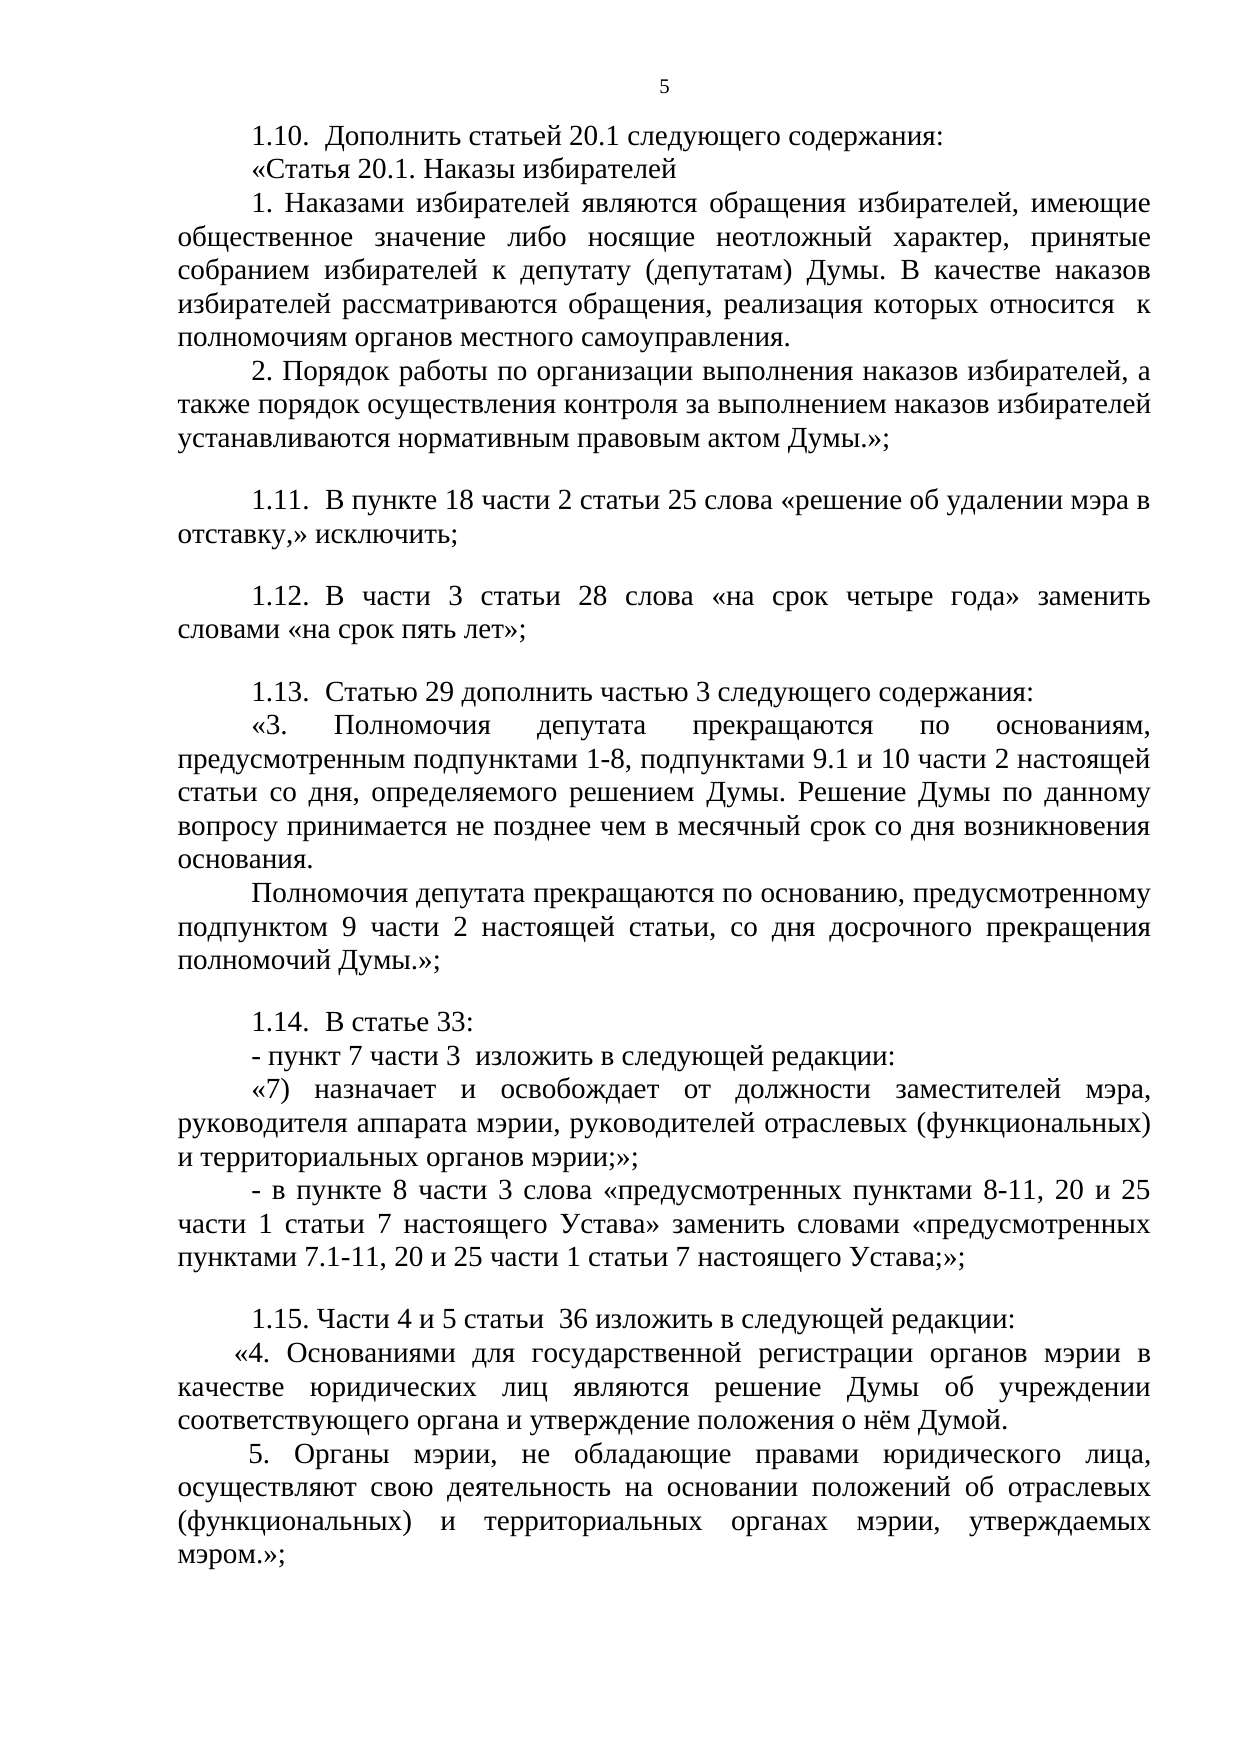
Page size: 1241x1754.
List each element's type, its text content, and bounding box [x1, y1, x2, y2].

text 5. Органы мэрии, не обладающие правами юридического лица, осуществляют свою деятельность на основании положений об отраслевых (функциональных) и территориальных органах мэрии, утверждаемых мэром.»; [177, 1436, 1152, 1570]
list В статье 33: [177, 1004, 1152, 1038]
list Статью 29 дополнить частью 3 следующего содержания: [177, 674, 1152, 707]
text «7) назначает и освобождает от должности заместителей мэра, руководителя аппарата мэрии, руководителей отраслевых (функциональных) и территориальных органов мэрии;»; [177, 1072, 1152, 1172]
text «3. Полномочия депутата прекращаются по основаниям, предусмотренным подпунктами 1-8, подпунктами 9.1 и 10 части 2 настоящей статьи со дня, определяемого решением Думы. Решение Думы по данному вопросу принимается не позднее чем в месячный срок со дня возникновения основания. [177, 707, 1152, 875]
text - в пункте 8 части 3 слова «предусмотренных пунктами 8-11, 20 и 25 части 1 статьи 7 настоящего Устава» заменить словами «предусмотренных пунктами 7.1-11, 20 и 25 части 1 статьи 7 настоящего Устава;»; [177, 1172, 1152, 1273]
text Полномочия депутата прекращаются по основанию, предусмотренному подпунктом 9 части 2 настоящей статьи, со дня досрочного прекращения полномочий Думы.»; [177, 875, 1152, 976]
text 2. Порядок работы по организации выполнения наказов избирателей, а также порядок осуществления контроля за выполнением наказов избирателей устанавливаются нормативным правовым актом Думы.»; [177, 353, 1152, 453]
text 1. Наказами избирателей являются обращения избирателей, имеющие общественное значение либо носящие неотложный характер, принятые собранием избирателей к депутату (депутатам) Думы. В качестве наказов избирателей рассматриваются обращения, реализация которых относится к полномочиям органов местного самоуправления. [177, 185, 1152, 353]
list В части 3 статьи 28 слова «на срок четыре года» заменить словами «на срок пять лет»; [177, 578, 1152, 645]
text «Статья 20.1. Наказы избирателей [177, 152, 1152, 185]
text - пункт 7 части 3 изложить в следующей редакции: [177, 1038, 1152, 1072]
list В пункте 18 части 2 статьи 25 слова «решение об удалении мэра в отставку,» исключить; [177, 482, 1152, 549]
text «4. Основаниями для государственной регистрации органов мэрии в качестве юридических лиц являются решение Думы об учреждении соответствующего органа и утверждение положения о нём Думой. [177, 1335, 1152, 1436]
list Дополнить статьей 20.1 следующего содержания: [177, 118, 1152, 152]
text 1.15. Части 4 и 5 статьи 36 изложить в следующей редакции: [177, 1302, 1152, 1335]
